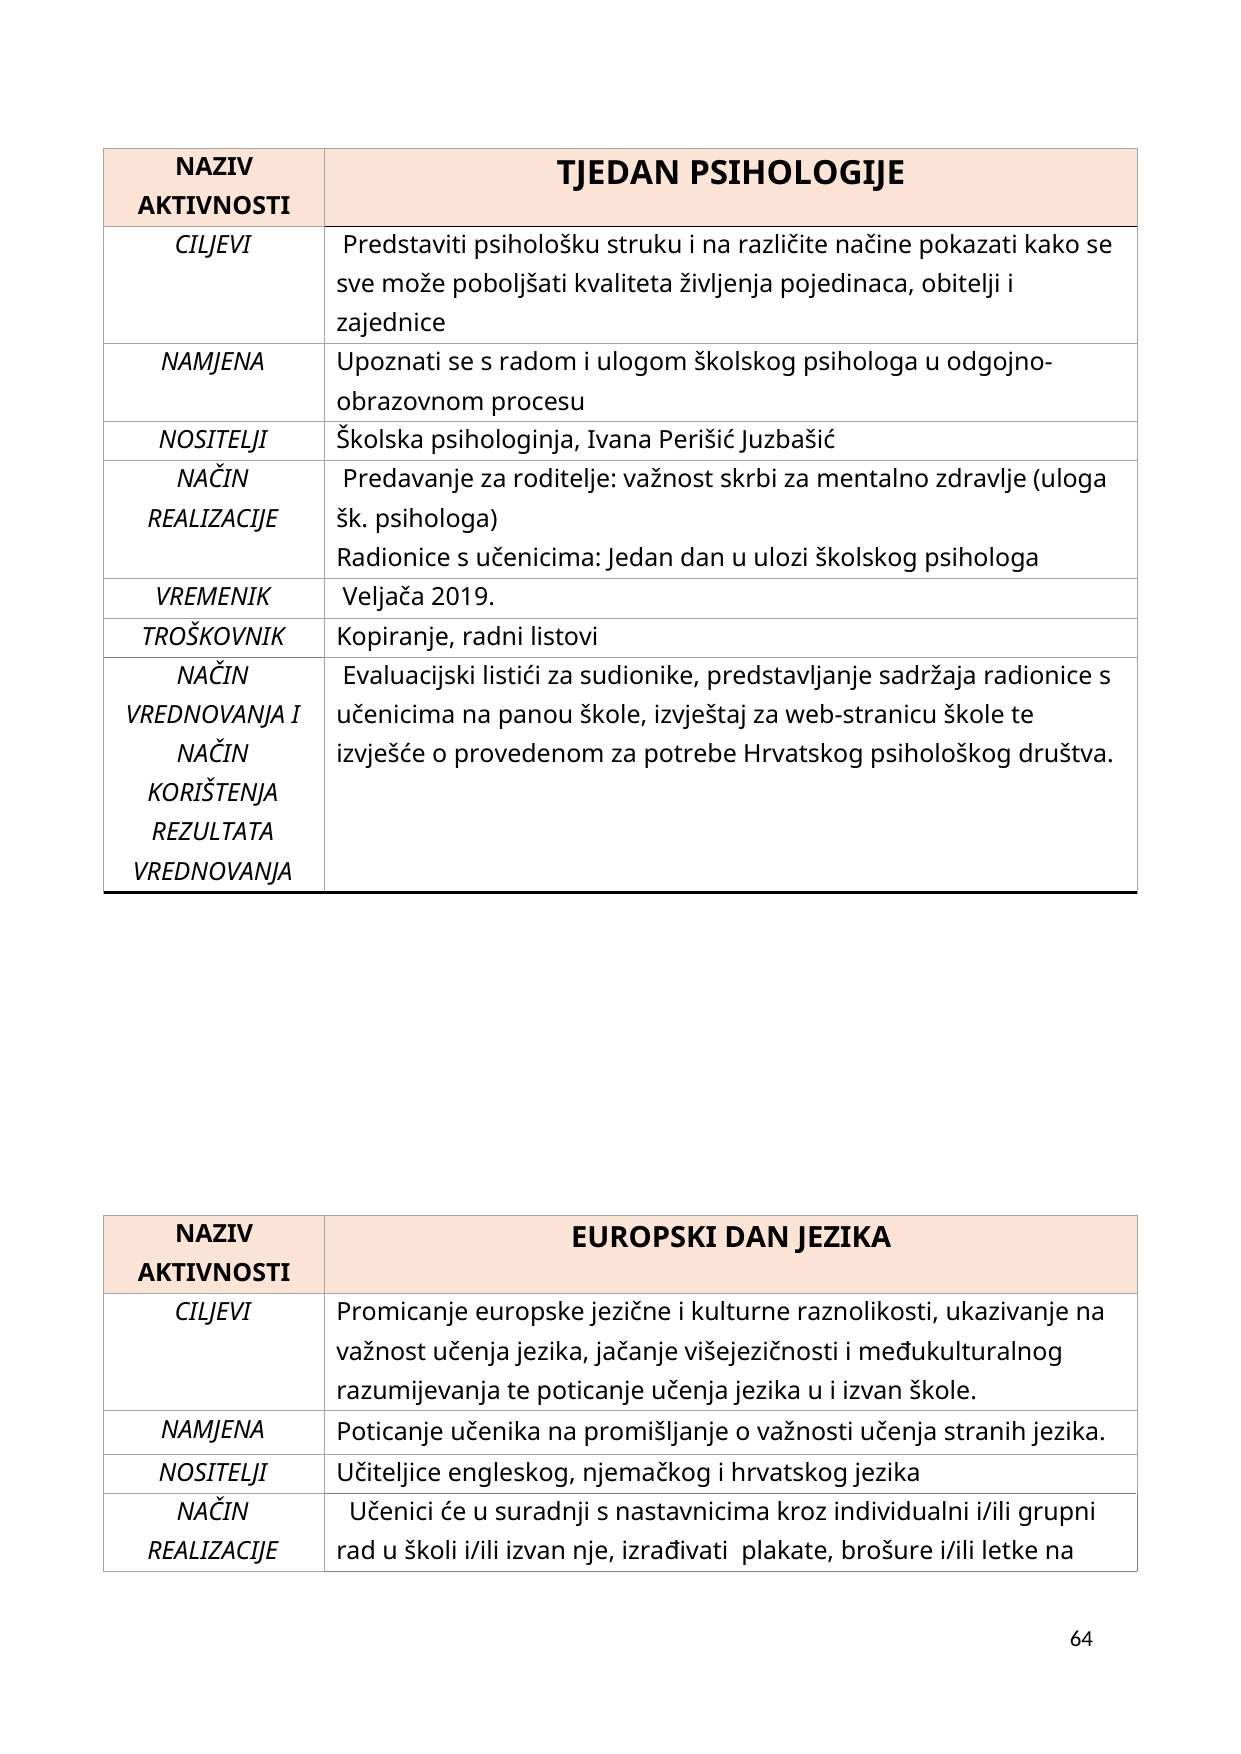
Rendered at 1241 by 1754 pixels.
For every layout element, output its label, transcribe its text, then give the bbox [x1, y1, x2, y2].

table_cell Veljača 2019. [325, 579, 1137, 618]
table_cell Poticanje učenika na promišljanje o važnosti učenja stranih jezika. [325, 1411, 1137, 1454]
table_cell NAČIN VREDNOVANJA I NAČIN KORIŠTENJA REZULTATA VREDNOVANJA [104, 658, 324, 891]
table_cell Upoznati se s radom i ulogom školskog psihologa u odgojno-obrazovnom procesu [325, 344, 1137, 421]
table_cell CILJEVI [104, 227, 324, 343]
table_cell Kopiranje, radni listovi [325, 619, 1137, 657]
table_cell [325, 1493, 1137, 1571]
table_cell Evaluacijski listići za sudionike, predstavljanje sadržaja radionice s učenicima na panou škole, izvještaj za web-stranicu škole te izvješće o provedenom za potrebe Hrvatskog psihološkog društva. [325, 658, 1137, 891]
table_cell NOSITELJI [104, 1455, 324, 1493]
table_cell Učiteljice engleskog, njemačkog i hrvatskog jezika [325, 1455, 1137, 1493]
table_cell TROŠKOVNIK [104, 619, 324, 657]
table_cell Školska psihologinja, Ivana Perišić Juzbašić [325, 422, 1137, 460]
table_cell NAČIN REALIZACIJE [104, 461, 324, 577]
table_cell VREMENIK [104, 579, 324, 618]
table_cell NAČIN REALIZACIJE [104, 1494, 324, 1571]
table_header TJEDAN PSIHOLOGIJE [325, 149, 1137, 226]
table_cell NAMJENA [104, 1411, 324, 1454]
table_cell Promicanje europske jezične i kulturne raznolikosti, ukazivanje na važnost učenja jezika, jačanje višejezičnosti i međukulturalnog razumijevanja te poticanje učenja jezika u i izvan škole. [325, 1294, 1137, 1410]
table_header NAZIV AKTIVNOSTI [104, 149, 324, 226]
table_cell NAMJENA [104, 344, 324, 421]
table_header EUROPSKI DAN JEZIKA [325, 1216, 1137, 1293]
table_cell Predstaviti psihološku struku i na različite načine pokazati kako se sve može poboljšati kvaliteta življenja pojedinaca, obitelji i zajednice [325, 227, 1137, 343]
table_header NAZIV AKTIVNOSTI [104, 1216, 324, 1293]
table_cell NOSITELJI [104, 422, 324, 460]
table_cell CILJEVI [104, 1294, 324, 1410]
table_cell Predavanje za roditelje: važnost skrbi za mentalno zdravlje (uloga šk. psihologa) Radionice s učenicima: Jedan dan u ulozi školskog psihologa [325, 461, 1137, 577]
